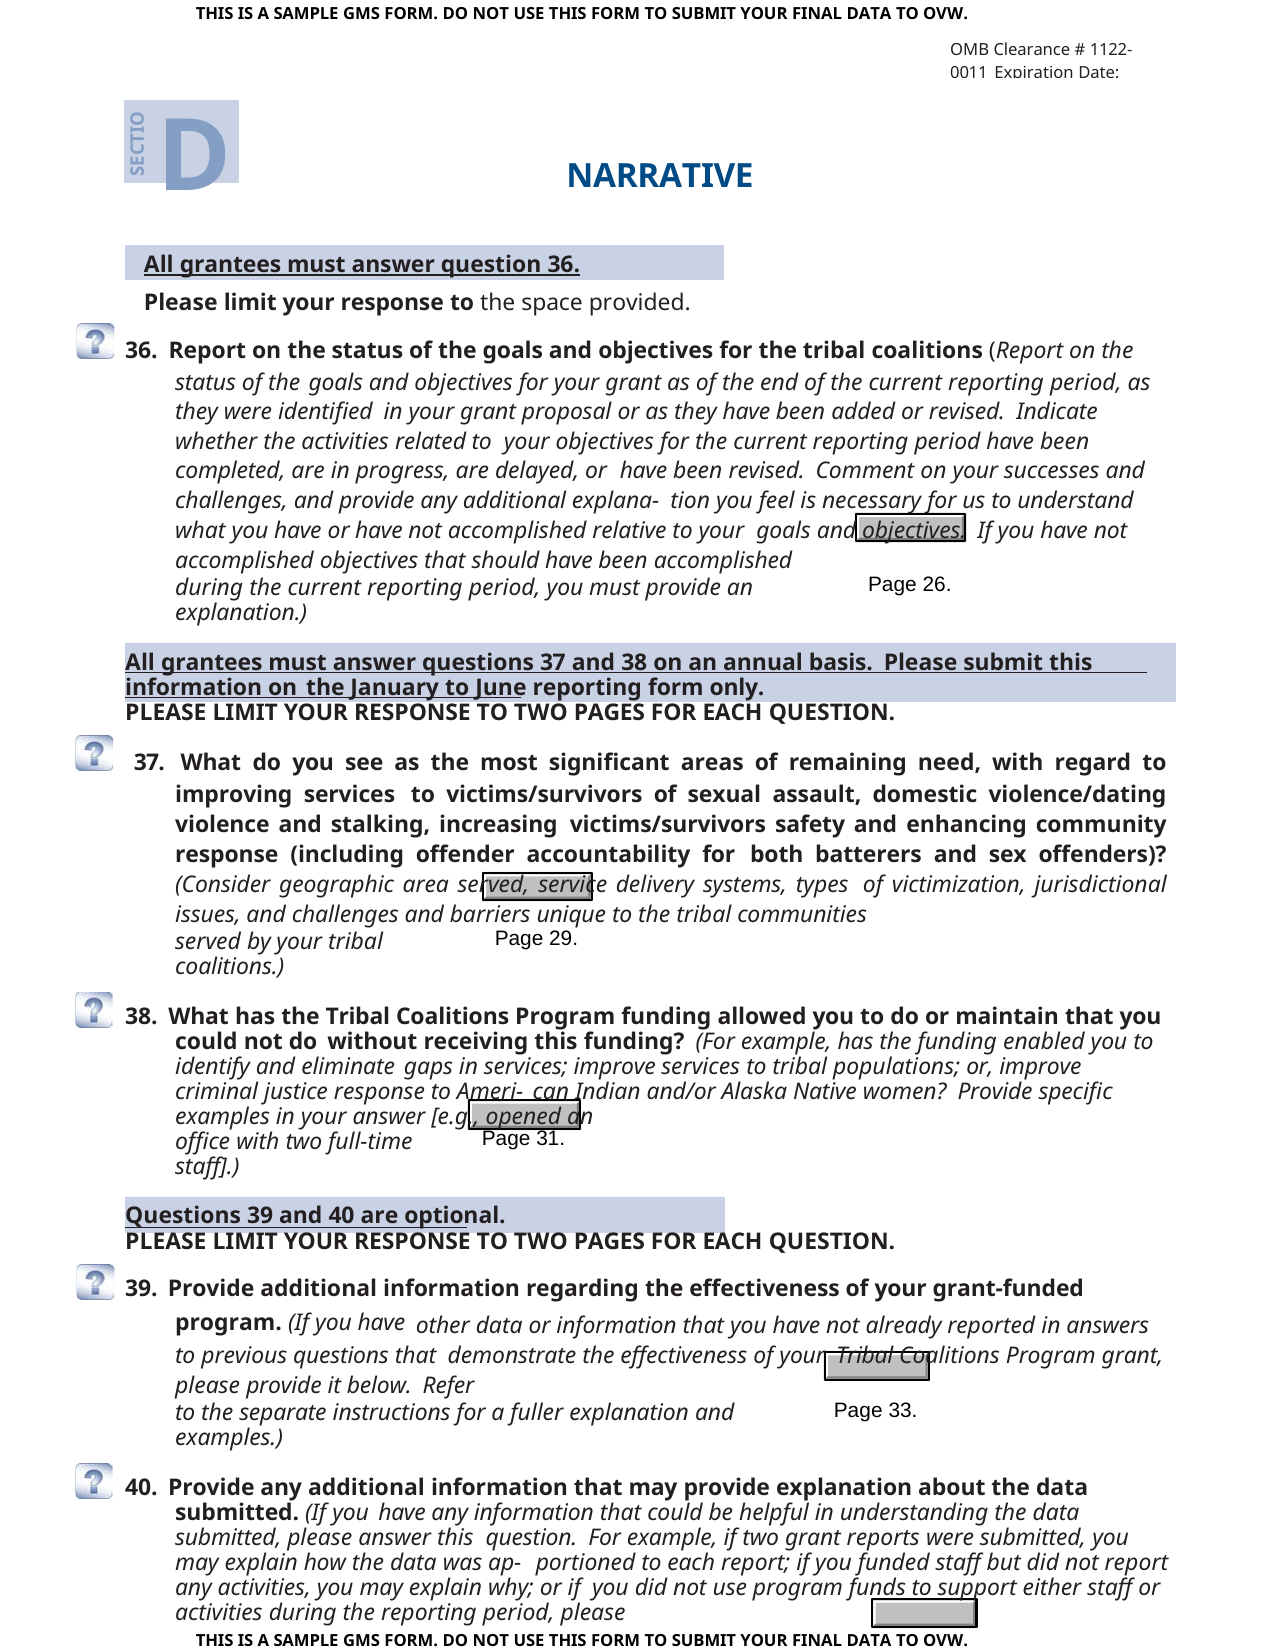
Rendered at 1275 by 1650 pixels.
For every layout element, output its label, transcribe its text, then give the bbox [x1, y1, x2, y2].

text office with two full-time staff].) [175, 1129, 466, 1179]
text 38. What has the Tribal Coalitions Program funding allowed you to do or maintain that you could not do without receiving this funding? (For example, has the funding enabled you to identify and eliminate gaps in services; improve services to tribal populations; or, improve criminal justice response to Ameri- can Indian and/or Alaska Native women? Provide specific examples in your answer [e.g., opened an [125, 1004, 1170, 1129]
picture [75, 735, 114, 771]
text 39. Provide additional information regarding the effectiveness of your grant-funded program. (If you have other data or information that you have not already reported in answers to previous questions that demonstrate the effectiveness of your Tribal Coalitions Program grant, please provide it below. Refer [77, 1267, 1168, 1400]
text Page 26. [868, 575, 1185, 596]
text Questions 39 and 40 are optional. [125, 1203, 1153, 1229]
text 37. What do you see as the most significant areas of remaining need, with regard to improving services to victims/survivors of sexual assault, domestic violence/dating violence and stalking, increasing victims/survivors safety and enhancing community response (including offender accountability for both batterers and sex offenders)? (Consider geographic area served, service delivery systems, types of victimization, jurisdictional issues, and challenges and barriers unique to the tribal communities [75, 739, 1167, 929]
picture [75, 992, 113, 1028]
picture [75, 1463, 113, 1499]
text Page 33. [834, 1400, 1185, 1421]
text PLEASE LIMIT YOUR RESPONSE TO TWO PAGES FOR EACH QUESTION. [125, 1229, 1153, 1254]
text Page 29. [494, 929, 1185, 949]
text 36. Report on the status of the goals and objectives for the tribal coalitions (Report on the status of the goals and objectives for your grant as of the end of the current reporting period, as they were identified in your grant proposal or as they have been added or revised. Indicate whether the activities related to your objectives for the current reporting period have been completed, are in progress, are delayed, or have been revised. Comment on your successes and challenges, and provide any additional explana- tion you feel is necessary for us to understand what you have or have not accomplished relative to your goals and objectives. If you have not accomplished objectives that should have been accomplished [77, 327, 1168, 575]
text Please limit your response to the space provided. [144, 286, 1153, 317]
text served by your tribal coalitions.) [175, 929, 481, 979]
picture [76, 323, 115, 359]
picture [76, 1264, 115, 1300]
text All grantees must answer question 36. [144, 248, 1153, 279]
text 40. Provide any additional information that may provide explanation about the data submitted. (If you have any information that could be helpful in understanding the data submitted, please answer this question. For example, if two grant reports were submitted, you may explain how the data was ap- portioned to each report; if you funded staff but did not report any activities, you may explain why; or if you did not use program funds to support either staff or activities during the reporting period, please [125, 1476, 1170, 1626]
text during the current reporting period, you must provide an explanation.) [175, 575, 850, 625]
text PLEASE LIMIT YOUR RESPONSE TO TWO PAGES FOR EACH QUESTION. [125, 700, 1153, 725]
subtitle D NARRATIVE [158, 83, 1185, 219]
text to the separate instructions for a fuller explanation and examples.) [175, 1400, 818, 1451]
text All grantees must answer questions 37 and 38 on an annual basis. Please submit this information on the January to June reporting form only. [125, 650, 1153, 700]
text Page 31. [482, 1129, 1185, 1149]
